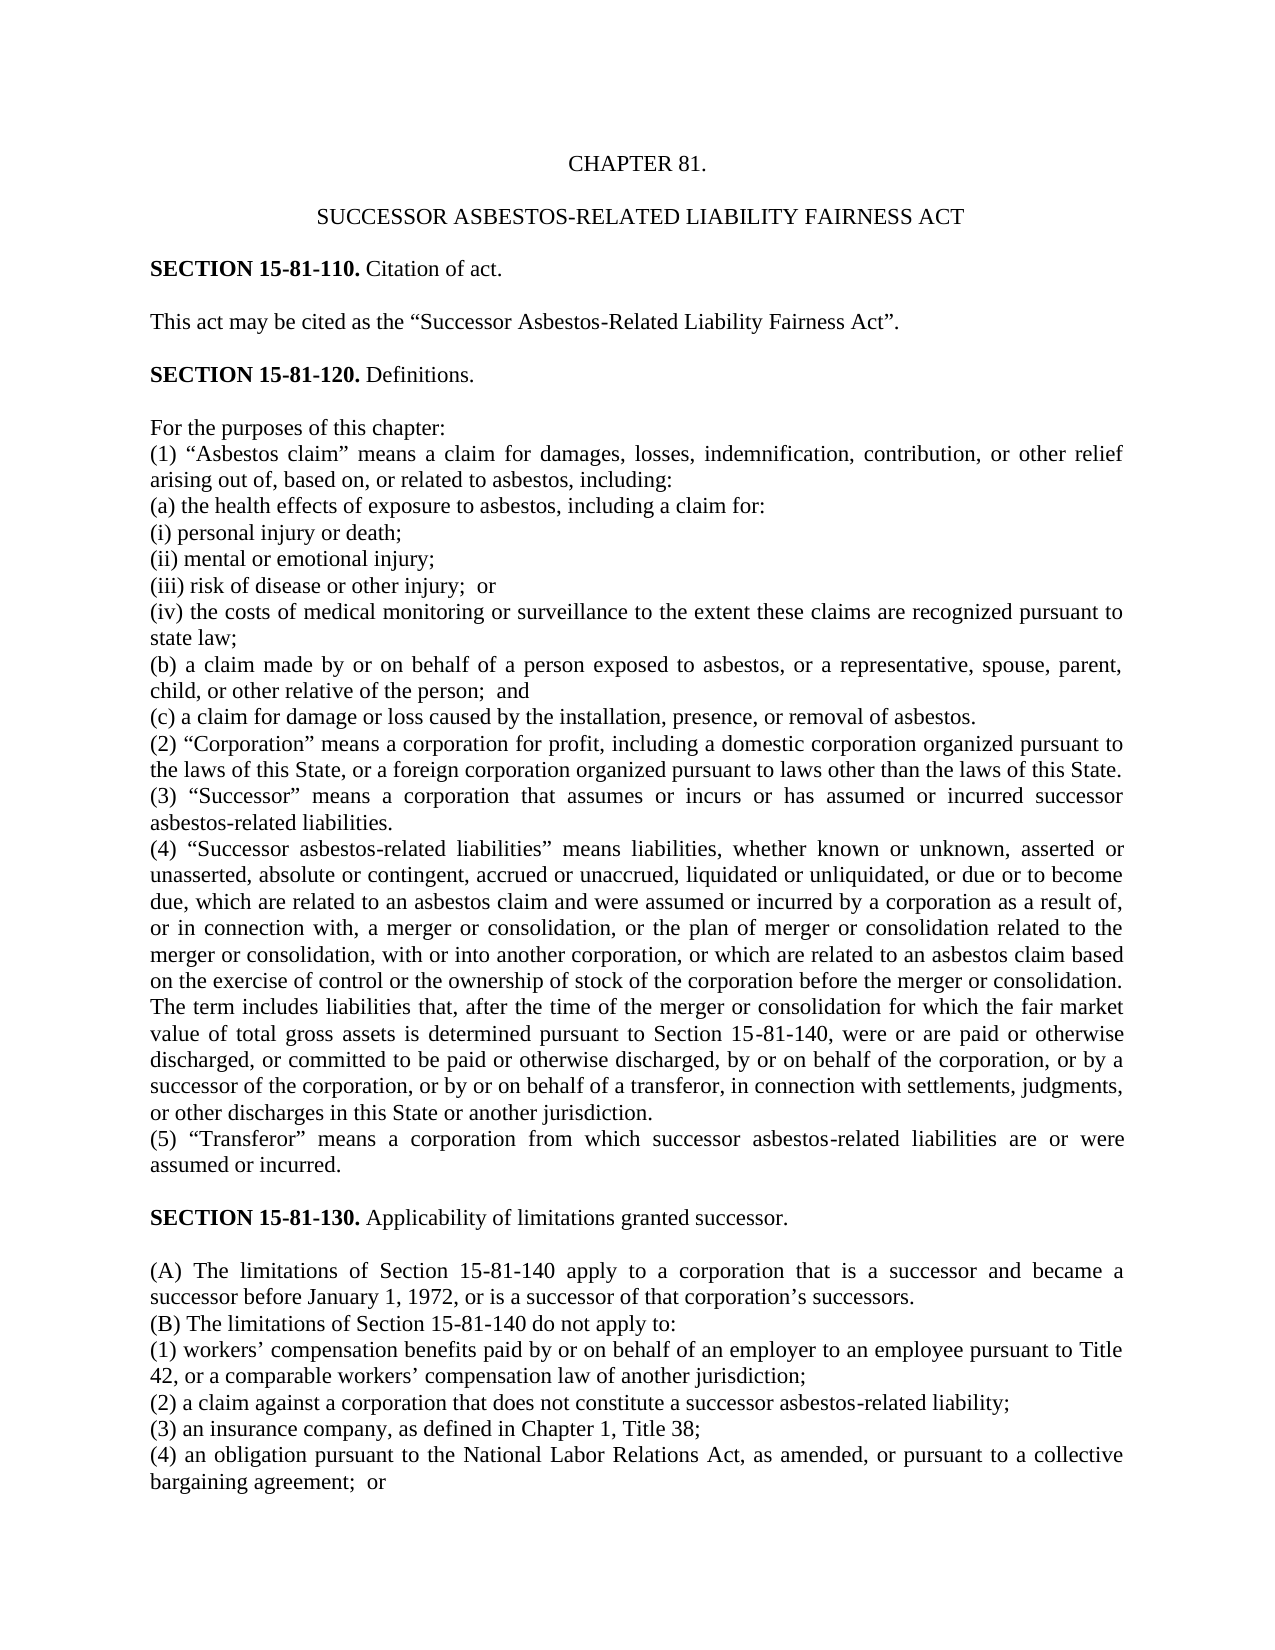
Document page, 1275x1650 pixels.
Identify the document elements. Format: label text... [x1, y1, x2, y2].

text (2) a claim against a corporation that does not constitute a successor asbestos-related liability; [150, 1389, 1125, 1415]
text (iii) risk of disease or other injury; or [150, 572, 1125, 598]
text (iv) the costs of medical monitoring or surveillance to the extent these claims are recognized pursuant to state law; [150, 598, 1125, 651]
text (A) The limitations of Section 15-81-140 apply to a corporation that is a successor and became a successor before January 1, 1972, or is a successor of that corporation’s successors. [150, 1257, 1125, 1309]
text (B) The limitations of Section 15-81-140 do not apply to: [150, 1309, 1125, 1336]
text (4) “Successor asbestos-related liabilities” means liabilities, whether known or unknown, asserted or unasserted, absolute or contingent, accrued or unaccrued, liquidated or unliquidated, or due or to become due, which are related to an asbestos claim and were assumed or incurred by a corporation as a result of, or in connection with, a merger or consolidation, or the plan of merger or consolidation related to the merger or consolidation, with or into another corporation, or which are related to an asbestos claim based on the exercise of control or the ownership of stock of the corporation before the merger or consolidation. The term includes liabilities that, after the time of the merger or consolidation for which the fair market value of total gross assets is determined pursuant to Section 15-81-140, were or are paid or otherwise discharged, or committed to be paid or otherwise discharged, by or on behalf of the corporation, or by a successor of the corporation, or by or on behalf of a transferor, in connection with settlements, judgments, or other discharges in this State or another jurisdiction. [150, 835, 1125, 1125]
text (c) a claim for damage or loss caused by the installation, presence, or removal of asbestos. [150, 703, 1125, 730]
text (ii) mental or emotional injury; [150, 545, 1125, 572]
text (b) a claim made by or on behalf of a person exposed to asbestos, or a representative, spouse, parent, child, or other relative of the person; and [150, 651, 1125, 703]
text (i) personal injury or death; [150, 519, 1125, 545]
text SECTION 15-81-110. Citation of act. [150, 255, 1125, 282]
text (1) “Asbestos claim” means a claim for damages, losses, indemnification, contribution, or other relief arising out of, based on, or related to asbestos, including: [150, 440, 1125, 493]
text (3) an insurance company, as defined in Chapter 1, Title 38; [150, 1415, 1125, 1441]
text SECTION 15-81-130. Applicability of limitations granted successor. [150, 1204, 1125, 1231]
text For the purposes of this chapter: [150, 413, 1125, 440]
text SUCCESSOR ASBESTOS-RELATED LIABILITY FAIRNESS ACT [150, 203, 1125, 229]
text (5) “Transferor” means a corporation from which successor asbestos-related liabilities are or were assumed or incurred. [150, 1125, 1125, 1178]
text (1) workers’ compensation benefits paid by or on behalf of an employer to an employee pursuant to Title 42, or a comparable workers’ compensation law of another jurisdiction; [150, 1336, 1125, 1389]
text CHAPTER 81. [150, 150, 1125, 176]
text (3) “Successor” means a corporation that assumes or incurs or has assumed or incurred successor asbestos-related liabilities. [150, 782, 1125, 835]
text (2) “Corporation” means a corporation for profit, including a domestic corporation organized pursuant to the laws of this State, or a foreign corporation organized pursuant to laws other than the laws of this State. [150, 730, 1125, 782]
text SECTION 15-81-120. Definitions. [150, 361, 1125, 387]
text (4) an obligation pursuant to the National Labor Relations Act, as amended, or pursuant to a collective bargaining agreement; or [150, 1441, 1125, 1494]
text This act may be cited as the “Successor Asbestos-Related Liability Fairness Act”. [150, 308, 1125, 334]
text (a) the health effects of exposure to asbestos, including a claim for: [150, 493, 1125, 519]
